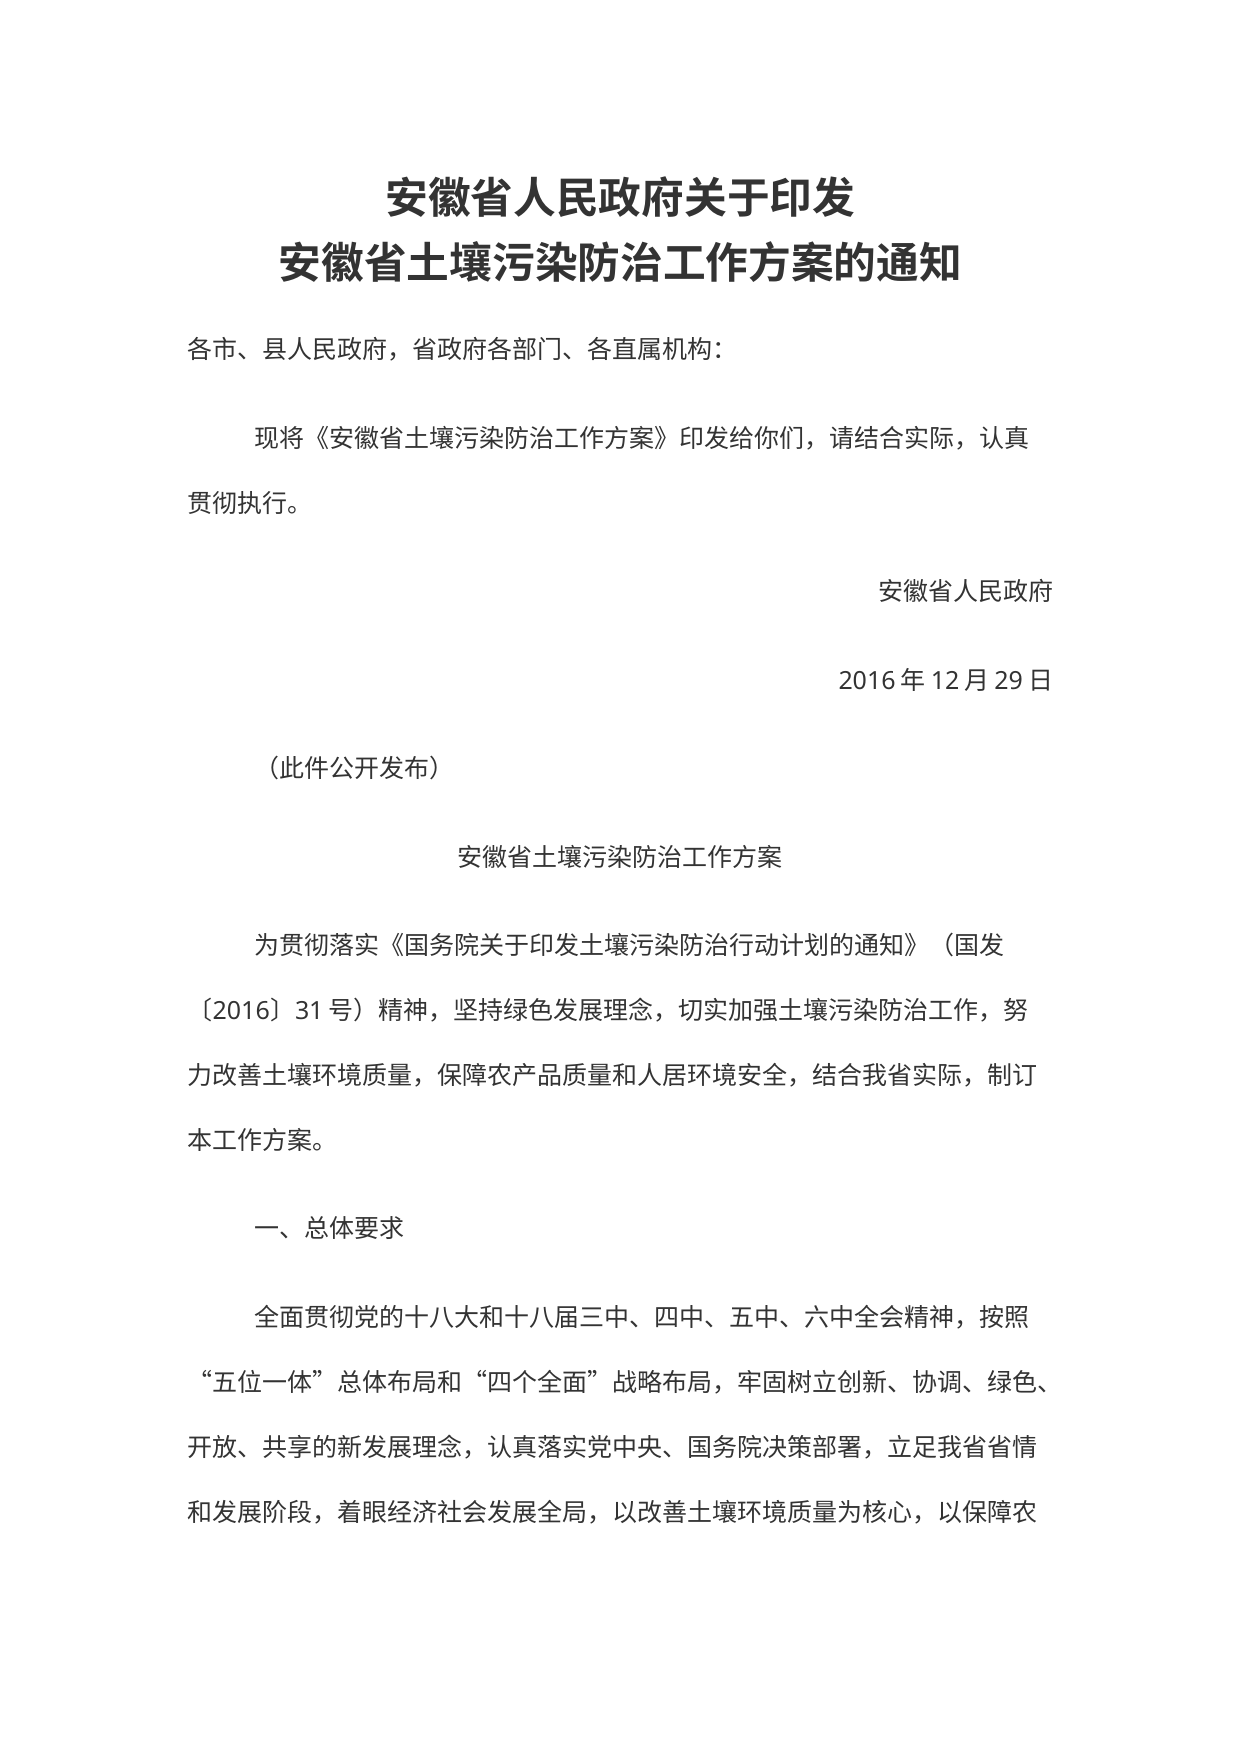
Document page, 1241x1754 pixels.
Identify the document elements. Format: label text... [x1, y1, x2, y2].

text （此件公开发布） [187, 734, 1053, 799]
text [187, 1283, 1053, 1543]
text 为贯彻落实《国务院关于印发土壤污染防治行动计划的通知》（国发〔2016〕31号）精神，坚持绿色发展理念，切实加强土壤污染防治工作，努力改善土壤环境质量，保障农产品质量和人居环境安全，结合我省实际，制订本工作方案。 [187, 911, 1053, 1171]
text 一、总体要求 [187, 1194, 1053, 1259]
text 安徽省土壤污染防治工作方案 [187, 823, 1053, 888]
text 安徽省人民政府 [187, 557, 1053, 622]
text 安徽省人民政府关于印发 安徽省土壤污染防治工作方案的通知 [187, 162, 1053, 292]
text 2016年12月29日 [187, 646, 1053, 711]
text 现将《安徽省土壤污染防治工作方案》印发给你们，请结合实际，认真贯彻执行。 [187, 404, 1053, 534]
text 各市、县人民政府，省政府各部门、各直属机构： [187, 315, 1053, 380]
